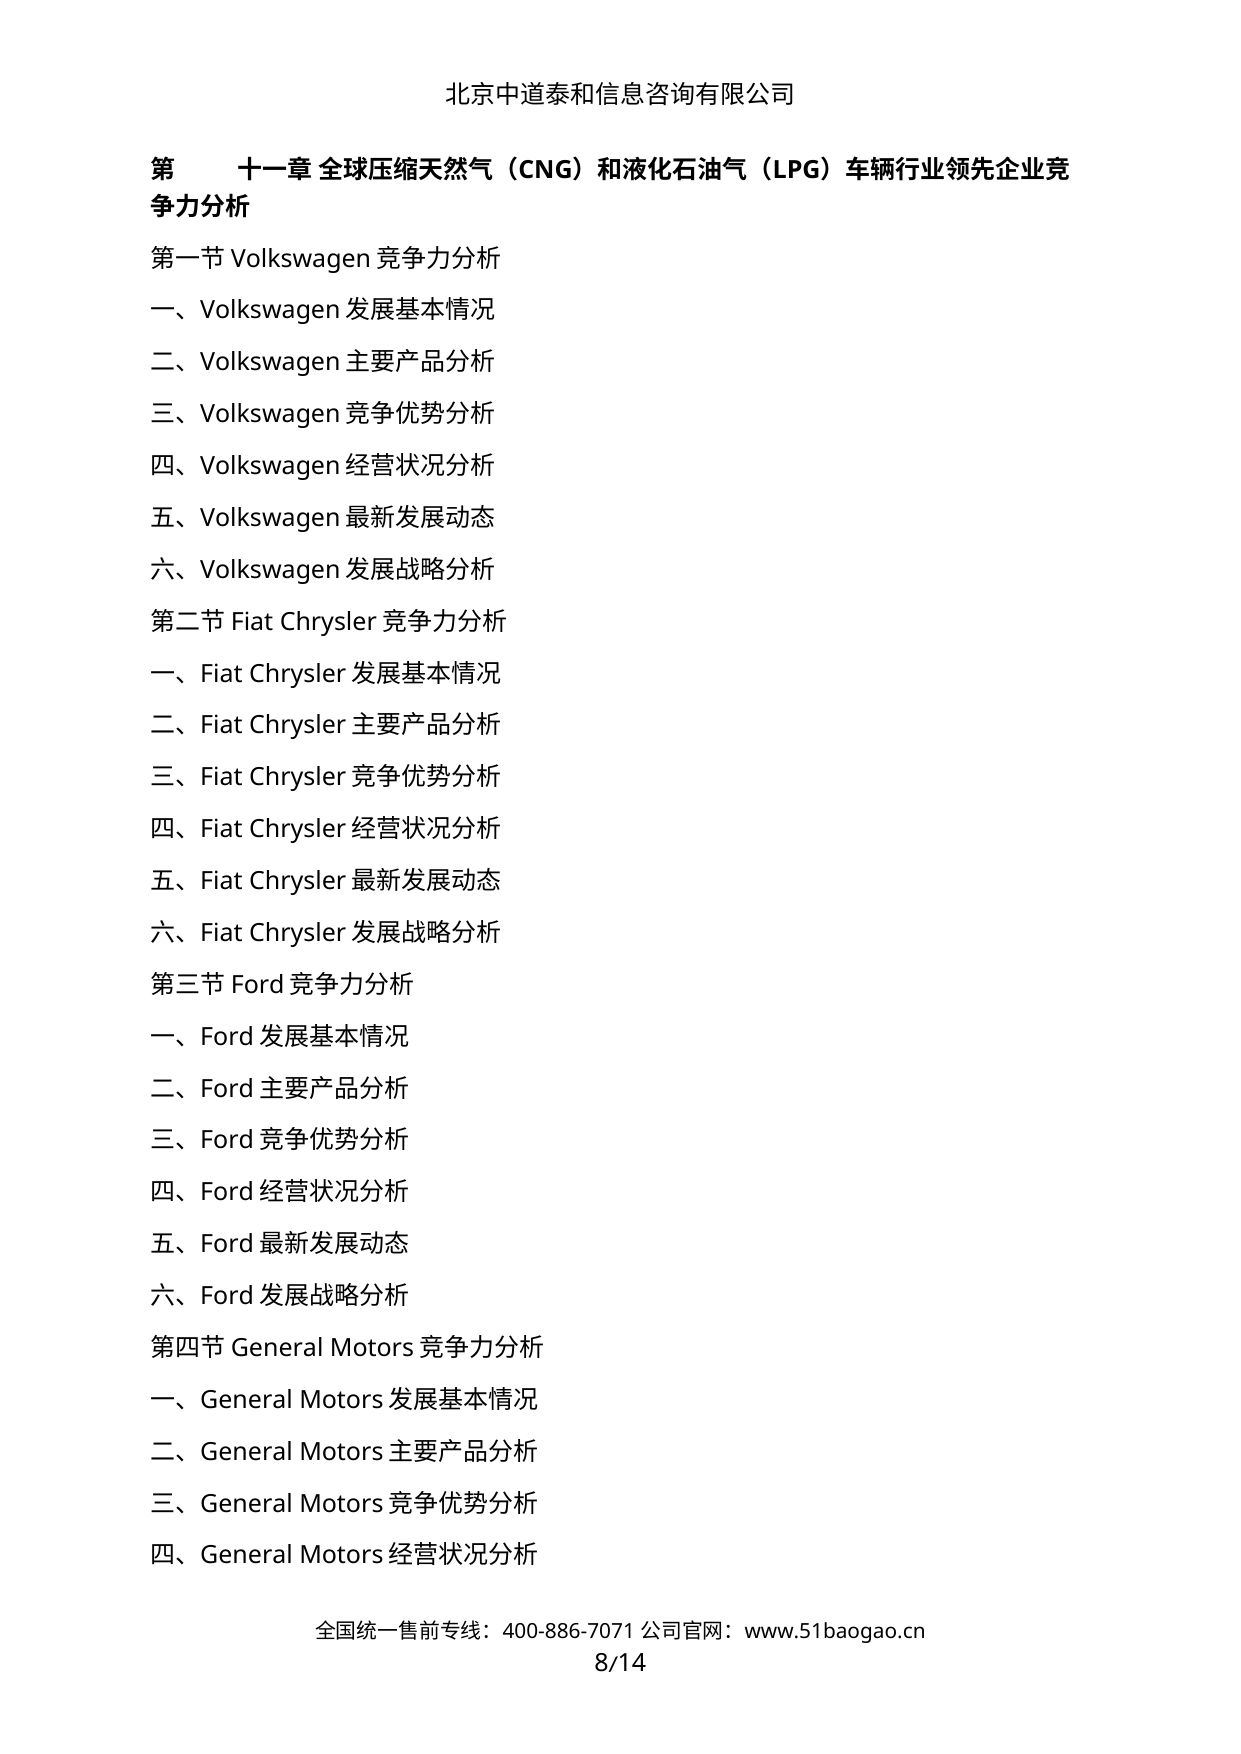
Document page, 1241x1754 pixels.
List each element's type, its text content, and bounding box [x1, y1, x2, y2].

text 第一节 Volkswagen竞争力分析 [150, 238, 1090, 274]
text 第二节 Fiat Chrysler竞争力分析 [150, 601, 1090, 637]
text 六、Volkswagen发展战略分析 [150, 549, 1090, 586]
text 三、Fiat Chrysler竞争优势分析 [150, 757, 1090, 793]
text 第 十一章 全球压缩天然气（CNG）和液化石油气（LPG）车辆行业领先企业竞争力分析 [150, 150, 1090, 222]
text 第四节 General Motors竞争力分析 [150, 1327, 1090, 1364]
text 三、General Motors竞争优势分析 [150, 1483, 1090, 1519]
text 五、Volkswagen最新发展动态 [150, 497, 1090, 534]
text 二、Ford主要产品分析 [150, 1068, 1090, 1104]
text 四、Fiat Chrysler经营状况分析 [150, 809, 1090, 845]
text 五、Ford最新发展动态 [150, 1224, 1090, 1260]
text 五、Fiat Chrysler最新发展动态 [150, 861, 1090, 897]
text 第三节 Ford竞争力分析 [150, 964, 1090, 1001]
text 四、General Motors经营状况分析 [150, 1535, 1090, 1571]
text 四、Ford经营状况分析 [150, 1172, 1090, 1208]
text 一、Volkswagen发展基本情况 [150, 290, 1090, 326]
text 四、Volkswagen经营状况分析 [150, 446, 1090, 482]
text 一、Fiat Chrysler发展基本情况 [150, 653, 1090, 689]
text 一、General Motors发展基本情况 [150, 1379, 1090, 1416]
text 六、Fiat Chrysler发展战略分析 [150, 912, 1090, 949]
text 二、Fiat Chrysler主要产品分析 [150, 705, 1090, 741]
text 二、Volkswagen主要产品分析 [150, 342, 1090, 378]
text 一、Ford发展基本情况 [150, 1016, 1090, 1052]
text 三、Ford竞争优势分析 [150, 1120, 1090, 1156]
text 六、Ford发展战略分析 [150, 1276, 1090, 1312]
text 三、Volkswagen竞争优势分析 [150, 394, 1090, 430]
text 二、General Motors主要产品分析 [150, 1431, 1090, 1467]
